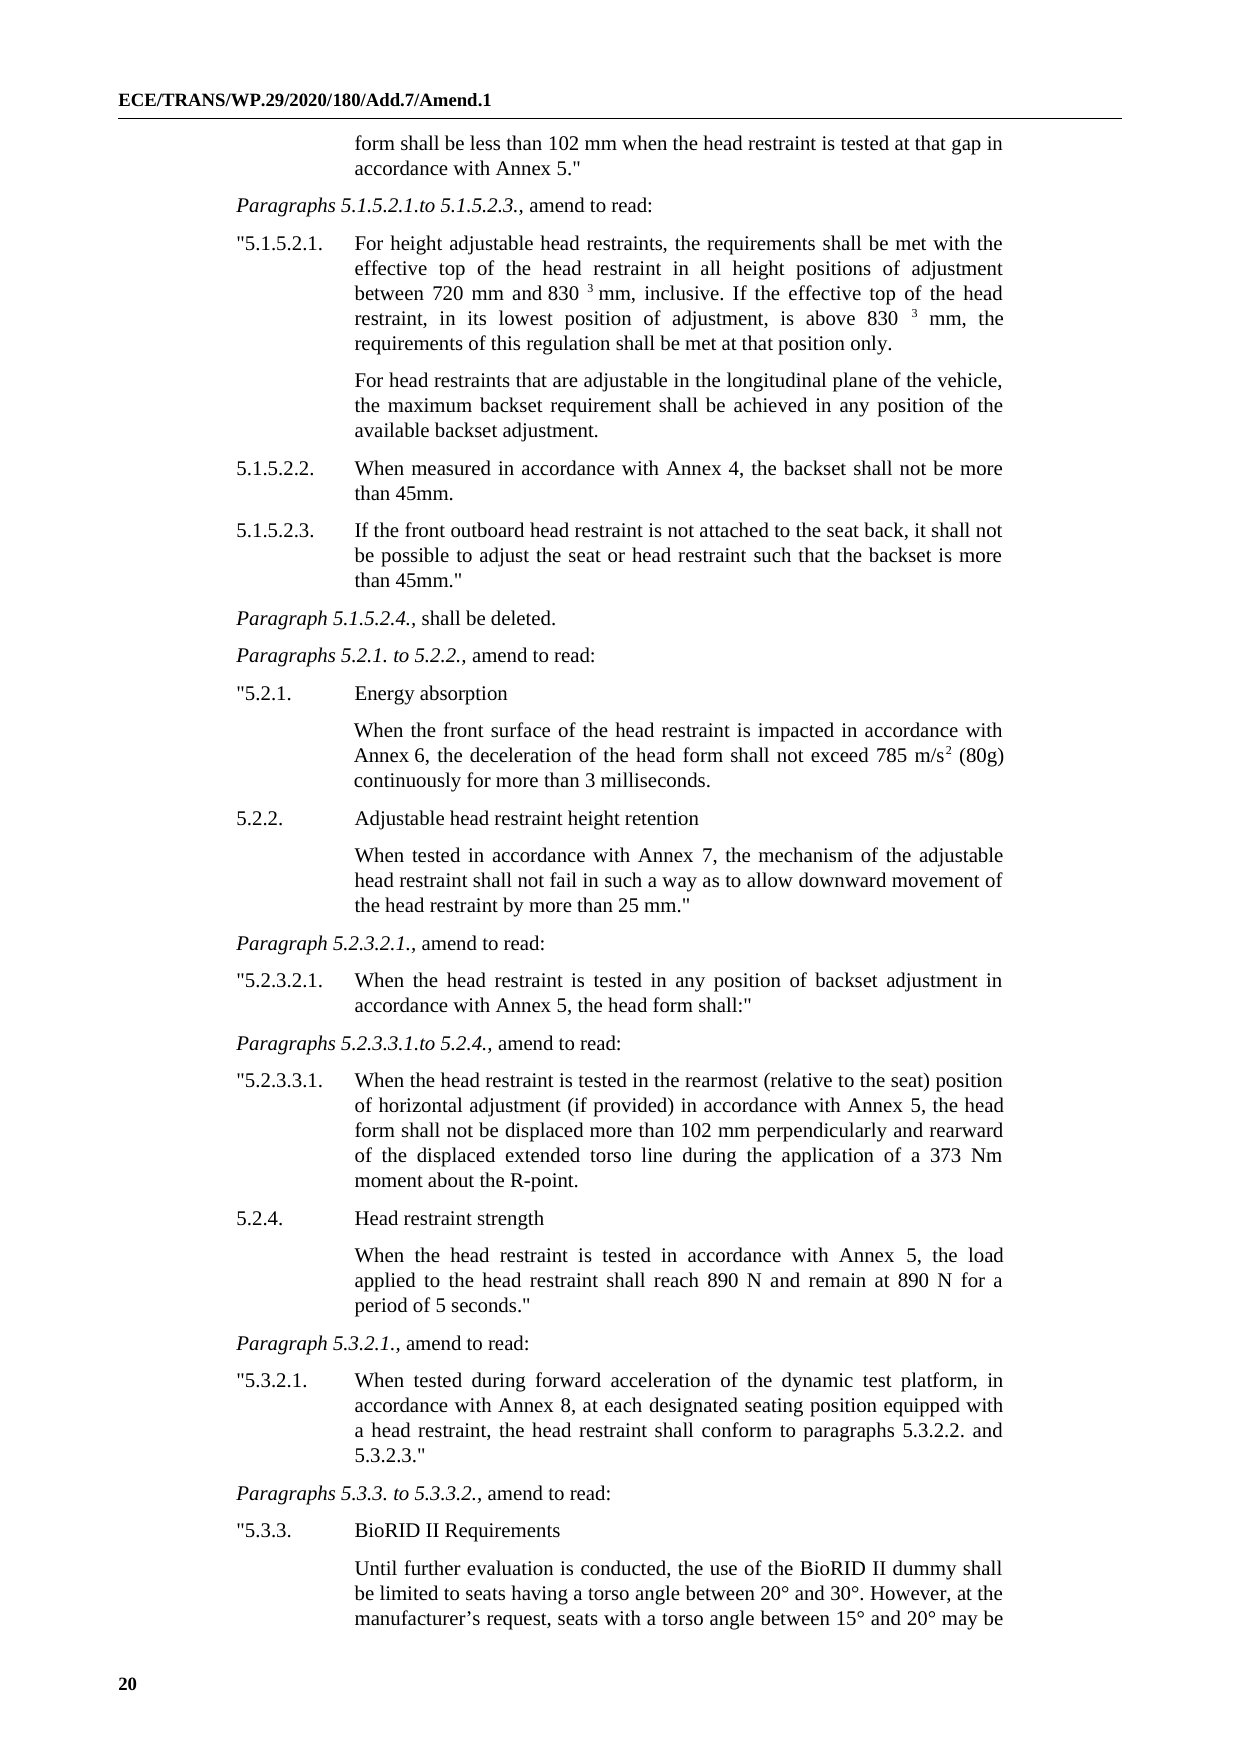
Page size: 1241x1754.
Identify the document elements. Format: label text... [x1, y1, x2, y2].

text Paragraph 5.2.3.2.1., amend to read: [236, 930, 1004, 955]
text Paragraphs 5.2.3.3.1.to 5.2.4., amend to read: [236, 1030, 1004, 1055]
text Paragraphs 5.2.1. to 5.2.2., amend to read: [236, 642, 1004, 667]
text Paragraphs 5.3.3. to 5.3.3.2., amend to read: [236, 1480, 1004, 1505]
text 5.2.2. Adjustable head restraint height retention [236, 805, 1004, 830]
text 5.1.5.2.3. If the front outboard head restraint is not attached to the seat back, it shall not be possible to adjust the seat or head restraint such that the backset is more than 45mm." [236, 517, 1004, 592]
text 5.1.5.2.2. When measured in accordance with Annex 4, the backset shall not be more than 45mm. [236, 455, 1004, 505]
text "5.2.3.2.1. When the head restraint is tested in any position of backset adjustment in accordance with Annex 5, the head form shall:" [236, 967, 1004, 1017]
text When the head restraint is tested in accordance with Annex 5, the load applied to the head restraint shall reach 890 N and remain at 890 N for a period of 5 seconds." [354, 1242, 1004, 1317]
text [354, 1555, 1004, 1630]
text 5.2.4. Head restraint strength [236, 1205, 1004, 1230]
text For head restraints that are adjustable in the longitudinal plane of the vehicle, the maximum backset requirement shall be achieved in any position of the available backset adjustment. [354, 367, 1004, 442]
text Paragraphs 5.1.5.2.1.to 5.1.5.2.3., amend to read: [236, 192, 1004, 217]
text When tested in accordance with Annex 7, the mechanism of the adjustable head restraint shall not fail in such a way as to allow downward movement of the head restraint by more than 25 mm." [236, 842, 1004, 917]
text When the front surface of the head restraint is impacted in accordance with Annex 6, the deceleration of the head form shall not exceed 785 m/s2 (80g) continuously for more than 3 milliseconds. [353, 717, 1004, 792]
text "5.3.2.1. When tested during forward acceleration of the dynamic test platform, in accordance with Annex 8, at each designated seating position equipped with a head restraint, the head restraint shall conform to paragraphs 5.3.2.2. and 5.3.2.3." [236, 1367, 1004, 1467]
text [354, 130, 1004, 180]
text Paragraph 5.3.2.1., amend to read: [236, 1330, 1004, 1355]
text Paragraph 5.1.5.2.4., shall be deleted. [236, 605, 1004, 630]
text "5.2.3.3.1. When the head restraint is tested in the rearmost (relative to the seat) position of horizontal adjustment (if provided) in accordance with Annex 5, the head form shall not be displaced more than 102 mm perpendicularly and rearward of the displaced extended torso line during the application of a 373 Nm moment about the R-point. [236, 1067, 1004, 1192]
text "5.2.1. Energy absorption [236, 680, 1004, 705]
text "5.1.5.2.1. For height adjustable head restraints, the requirements shall be met with the effective top of the head restraint in all height positions of adjustment between 720 mm and 830 3 mm, inclusive. If the effective top of the head restraint, in its lowest position of adjustment, is above 830 3 mm, the requirements of this regulation shall be met at that position only. [236, 230, 1004, 355]
text "5.3.3. BioRID II Requirements [236, 1517, 1004, 1542]
